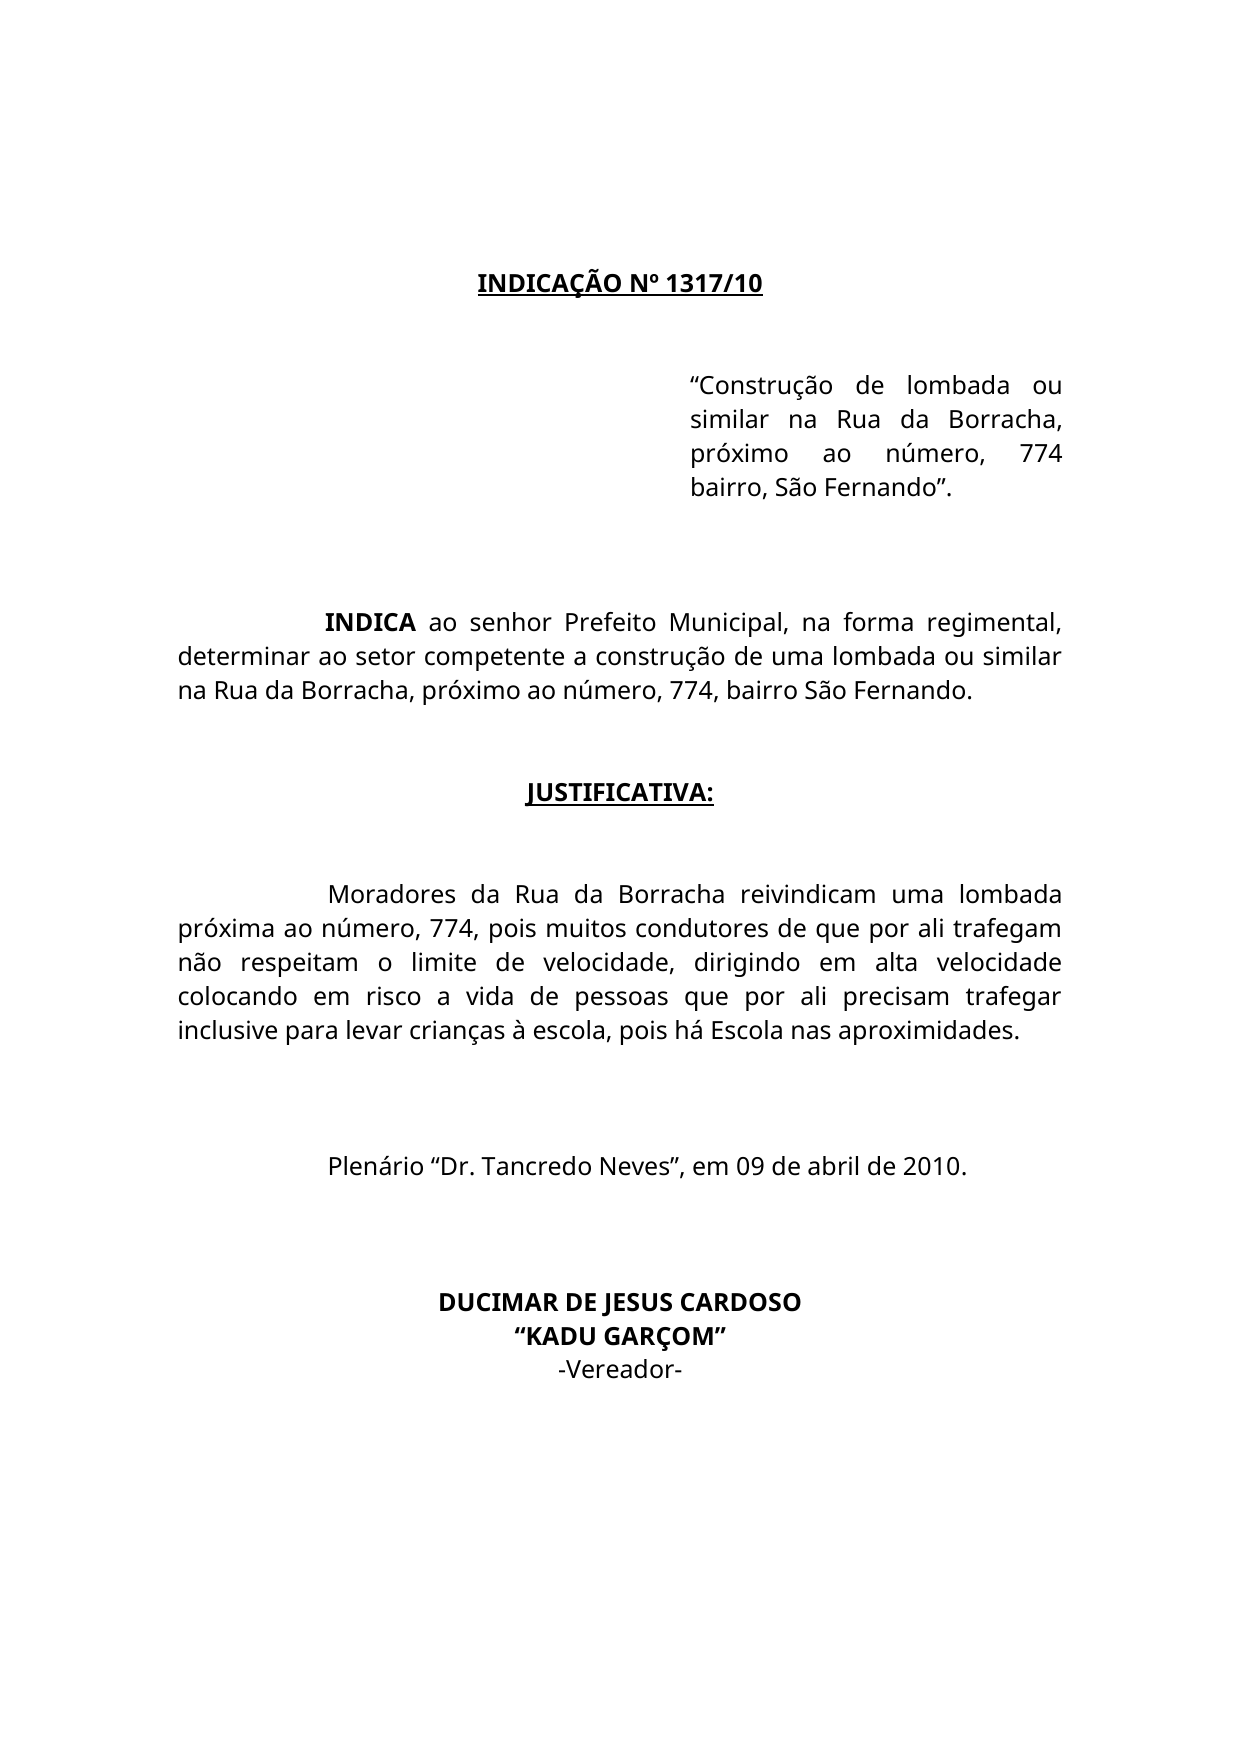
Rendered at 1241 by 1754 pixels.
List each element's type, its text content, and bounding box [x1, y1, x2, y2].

title JUSTIFICATIVA: [177, 775, 1063, 809]
title Moradores da Rua da Borracha reivindicam uma lombada próxima ao número, 774, pois muitos condutores de que por ali trafegam não respeitam o limite de velocidade, dirigindo em alta velocidade colocando em risco a vida de pessoas que por ali precisam trafegar inclusive para levar crianças à escola, pois há Escola nas aproximidades. [177, 877, 1063, 1047]
title “KADU GARÇOM” [177, 1318, 1063, 1352]
title INDICA ao senhor Prefeito Municipal, na forma regimental, determinar ao setor competente a construção de uma lombada ou similar na Rua da Borracha, próximo ao número, 774, bairro São Fernando. [177, 605, 1063, 707]
title Plenário “Dr. Tancredo Neves”, em 09 de abril de 2010. [177, 1149, 1063, 1183]
title INDICAÇÃO Nº 1317/10 [177, 266, 1063, 300]
title -Vereador- [177, 1352, 1063, 1386]
title “Construção de lombada ou similar na Rua da Borracha, próximo ao número, 774 bairro, São Fernando”. [690, 368, 1063, 503]
title DUCIMAR DE JESUS CARDOSO [177, 1284, 1063, 1318]
